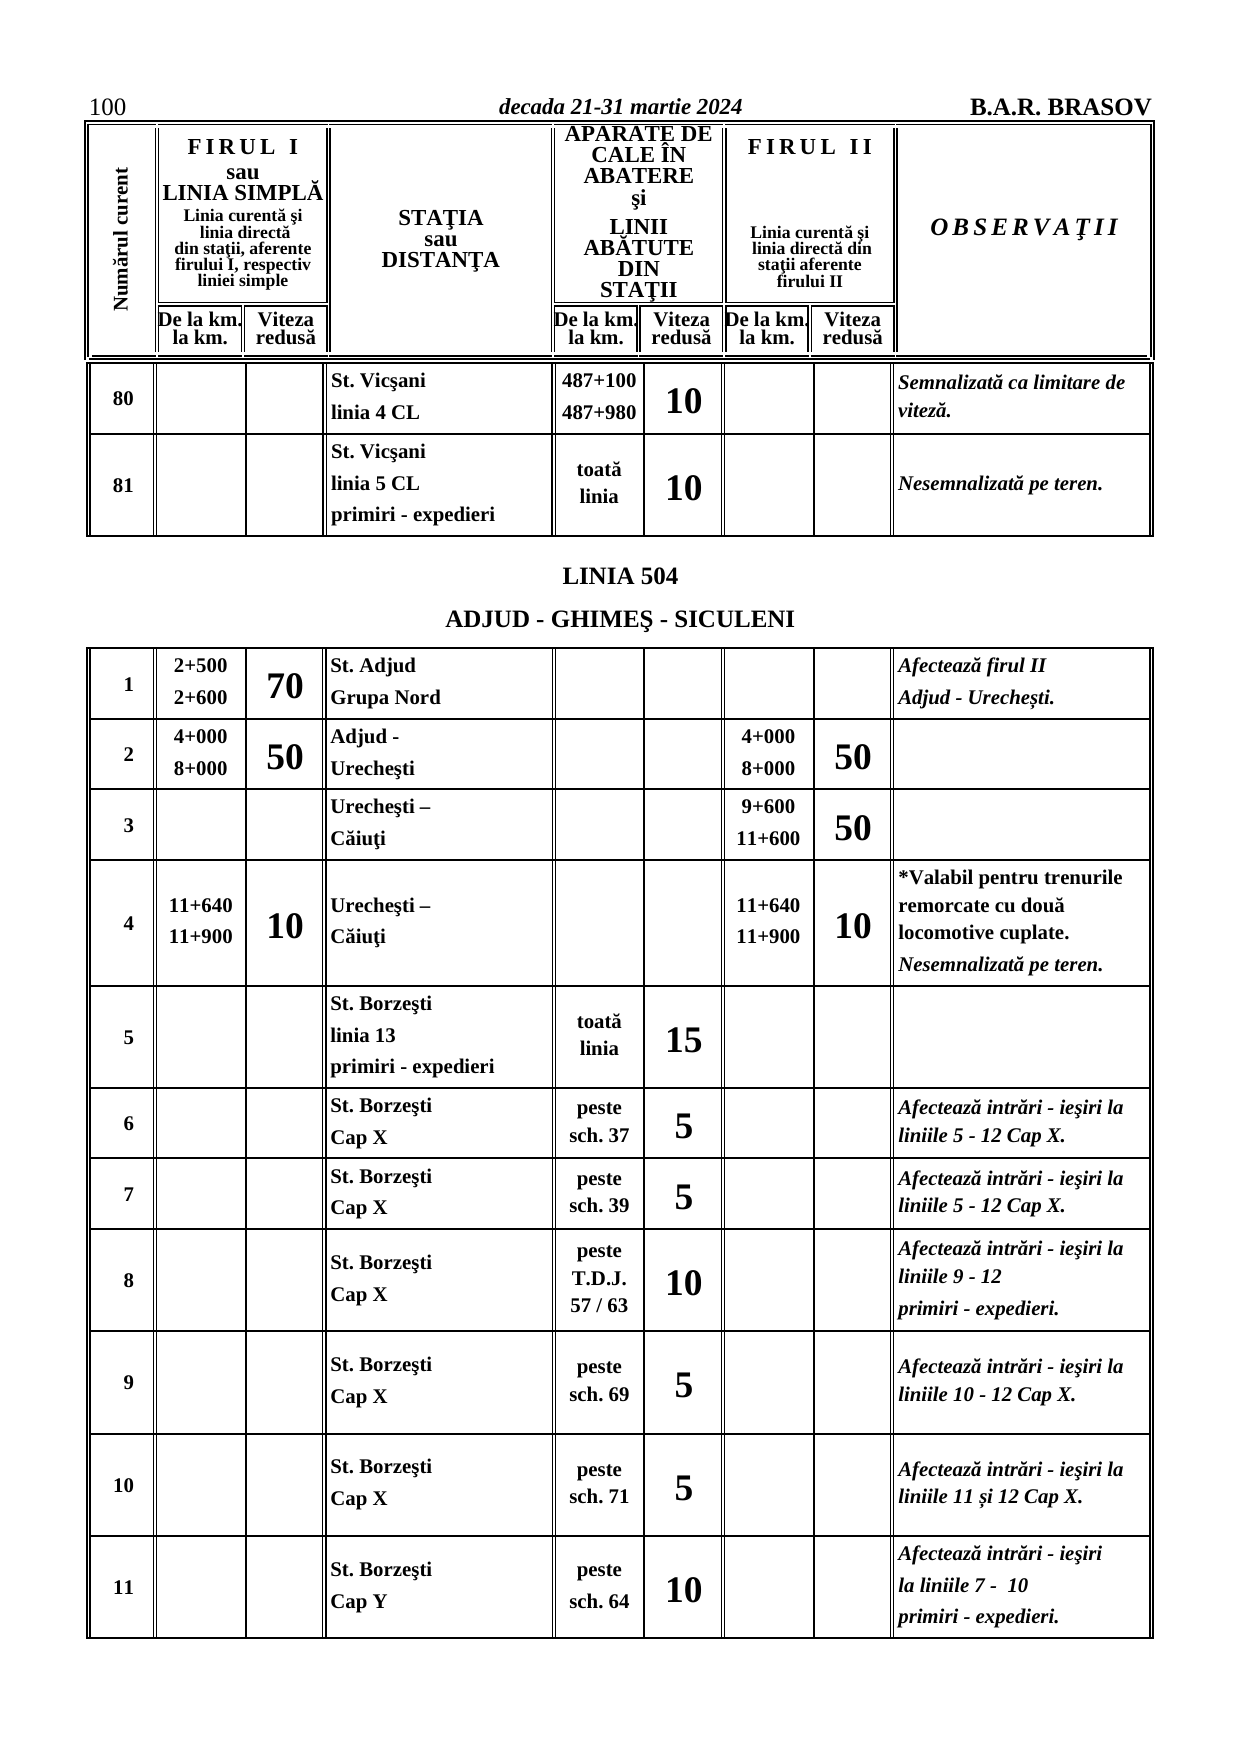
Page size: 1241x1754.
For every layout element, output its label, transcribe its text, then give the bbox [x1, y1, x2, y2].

subtitle LINIA 504 [89, 561, 1152, 590]
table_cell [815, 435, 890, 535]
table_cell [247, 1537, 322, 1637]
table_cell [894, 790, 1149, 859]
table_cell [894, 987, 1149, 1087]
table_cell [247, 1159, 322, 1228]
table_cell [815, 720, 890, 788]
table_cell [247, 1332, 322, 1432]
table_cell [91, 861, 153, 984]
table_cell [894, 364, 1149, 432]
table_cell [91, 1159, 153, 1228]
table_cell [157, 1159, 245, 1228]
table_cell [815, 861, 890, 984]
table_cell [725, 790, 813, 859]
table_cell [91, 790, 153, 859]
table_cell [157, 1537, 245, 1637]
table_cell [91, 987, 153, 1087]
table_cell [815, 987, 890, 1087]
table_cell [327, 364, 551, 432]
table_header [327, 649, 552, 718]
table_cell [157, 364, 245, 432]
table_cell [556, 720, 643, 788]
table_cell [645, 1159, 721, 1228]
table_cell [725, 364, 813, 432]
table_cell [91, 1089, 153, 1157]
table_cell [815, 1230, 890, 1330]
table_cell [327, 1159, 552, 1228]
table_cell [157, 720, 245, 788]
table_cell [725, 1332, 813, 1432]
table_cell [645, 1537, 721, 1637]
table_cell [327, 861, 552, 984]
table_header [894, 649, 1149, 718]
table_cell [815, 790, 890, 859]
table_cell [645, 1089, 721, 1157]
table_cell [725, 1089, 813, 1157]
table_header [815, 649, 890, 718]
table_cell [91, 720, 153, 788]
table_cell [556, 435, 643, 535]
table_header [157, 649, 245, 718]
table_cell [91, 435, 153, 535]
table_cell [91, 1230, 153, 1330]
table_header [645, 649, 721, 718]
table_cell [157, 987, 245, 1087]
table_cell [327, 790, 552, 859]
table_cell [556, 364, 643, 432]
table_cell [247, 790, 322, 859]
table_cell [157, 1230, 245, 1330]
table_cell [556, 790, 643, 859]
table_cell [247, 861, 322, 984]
subtitle ADJUD - GHIMEŞ - SICULENI [89, 604, 1152, 633]
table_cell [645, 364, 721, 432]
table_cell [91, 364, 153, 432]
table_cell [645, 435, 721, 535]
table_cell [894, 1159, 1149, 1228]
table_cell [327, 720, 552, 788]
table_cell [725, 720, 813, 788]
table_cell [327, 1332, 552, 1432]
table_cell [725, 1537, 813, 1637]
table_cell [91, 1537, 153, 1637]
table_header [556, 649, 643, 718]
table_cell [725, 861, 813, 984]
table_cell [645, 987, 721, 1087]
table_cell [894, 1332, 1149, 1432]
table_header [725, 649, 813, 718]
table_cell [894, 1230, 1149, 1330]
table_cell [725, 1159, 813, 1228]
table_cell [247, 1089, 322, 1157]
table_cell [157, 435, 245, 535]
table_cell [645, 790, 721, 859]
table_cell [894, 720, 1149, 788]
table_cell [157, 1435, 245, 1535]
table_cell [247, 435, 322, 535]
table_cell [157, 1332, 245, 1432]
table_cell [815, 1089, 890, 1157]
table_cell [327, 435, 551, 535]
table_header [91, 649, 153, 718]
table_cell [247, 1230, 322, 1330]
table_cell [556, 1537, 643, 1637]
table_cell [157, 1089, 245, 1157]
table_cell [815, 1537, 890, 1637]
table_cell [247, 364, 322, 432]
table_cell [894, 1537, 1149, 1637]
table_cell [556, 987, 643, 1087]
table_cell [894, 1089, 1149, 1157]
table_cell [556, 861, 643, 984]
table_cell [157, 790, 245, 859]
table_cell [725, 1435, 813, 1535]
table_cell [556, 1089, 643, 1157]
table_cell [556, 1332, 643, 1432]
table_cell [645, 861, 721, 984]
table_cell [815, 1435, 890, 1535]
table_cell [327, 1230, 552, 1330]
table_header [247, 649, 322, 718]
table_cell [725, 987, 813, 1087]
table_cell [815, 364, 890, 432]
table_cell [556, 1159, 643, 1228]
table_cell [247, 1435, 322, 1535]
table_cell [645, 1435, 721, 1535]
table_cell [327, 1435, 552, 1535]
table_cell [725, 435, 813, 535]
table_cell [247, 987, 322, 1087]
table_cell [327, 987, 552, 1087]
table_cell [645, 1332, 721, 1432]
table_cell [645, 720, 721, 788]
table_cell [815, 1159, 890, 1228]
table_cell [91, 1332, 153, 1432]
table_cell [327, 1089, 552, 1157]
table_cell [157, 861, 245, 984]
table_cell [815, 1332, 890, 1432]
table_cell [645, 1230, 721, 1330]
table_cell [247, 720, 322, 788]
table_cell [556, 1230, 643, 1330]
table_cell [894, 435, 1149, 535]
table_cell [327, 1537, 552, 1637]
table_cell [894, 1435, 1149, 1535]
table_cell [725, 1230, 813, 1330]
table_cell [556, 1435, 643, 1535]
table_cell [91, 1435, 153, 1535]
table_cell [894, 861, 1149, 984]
